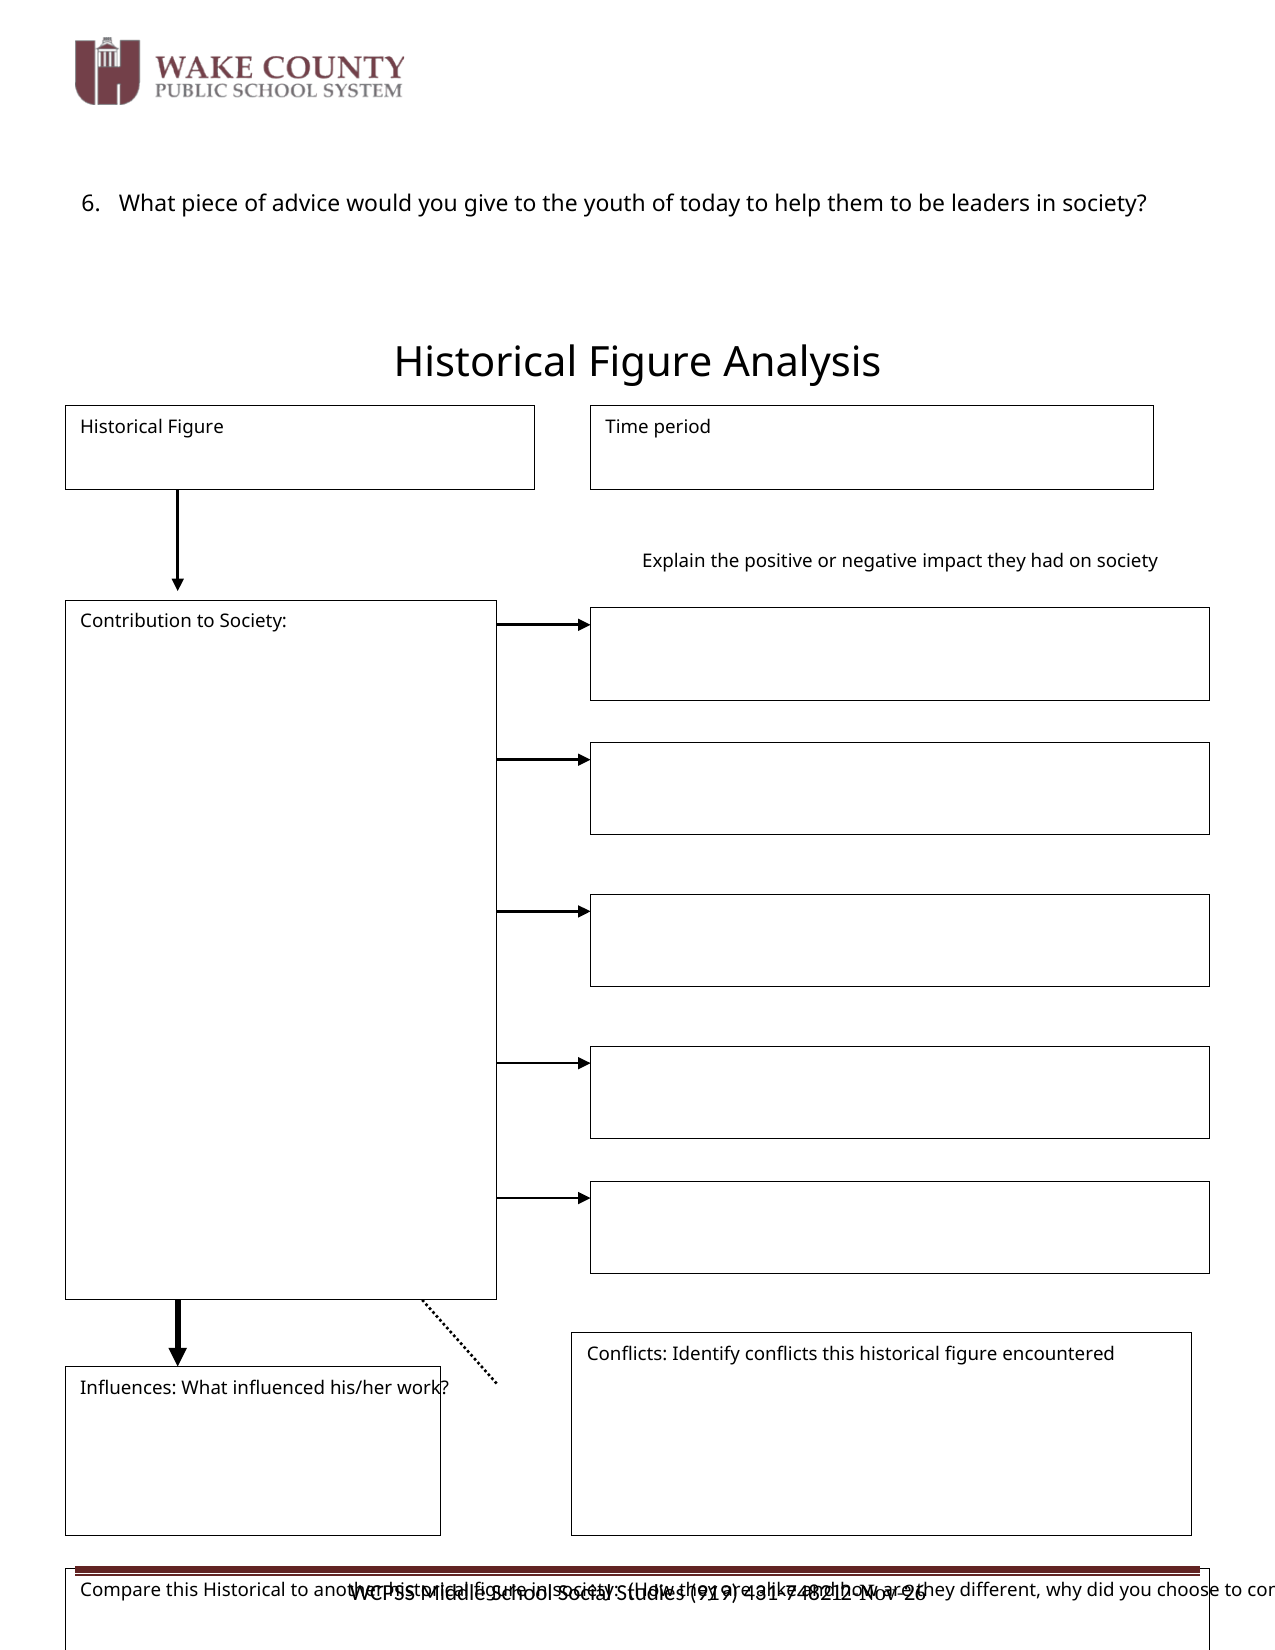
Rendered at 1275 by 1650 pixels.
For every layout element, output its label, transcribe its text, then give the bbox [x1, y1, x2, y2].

picture [75, 37, 405, 105]
list What piece of advice would you give to the youth of today to help them to be leaders in society? [81, 187, 1200, 218]
text Historical Figure Analysis [75, 332, 1200, 388]
